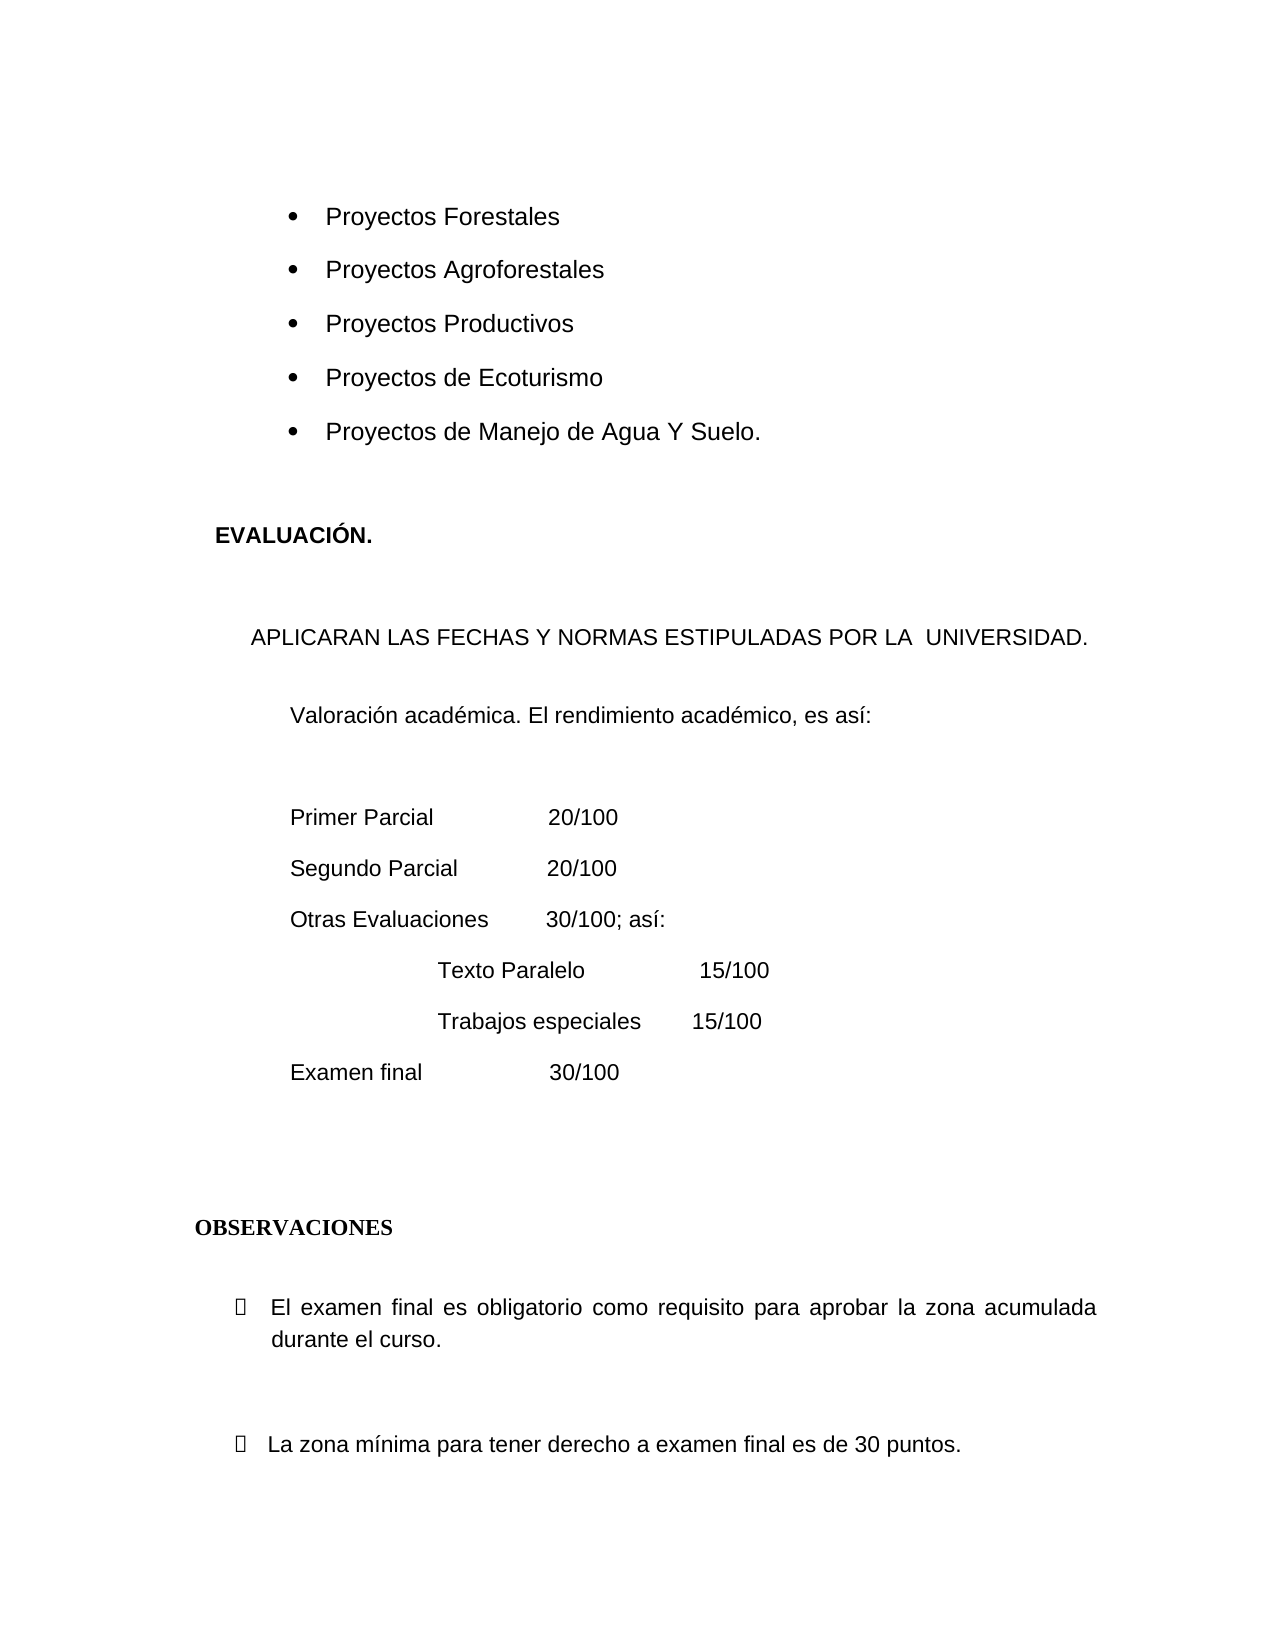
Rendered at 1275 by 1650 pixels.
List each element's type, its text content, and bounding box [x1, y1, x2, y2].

text Segundo Parcial 20/100 [290, 855, 1098, 881]
text  Proyectos de Ecoturismo [288, 363, 1098, 392]
text  Proyectos de Manejo de Agua Y Suelo. [288, 417, 1098, 446]
text Primer Parcial 20/100 [290, 804, 1098, 830]
text  Proyectos Productivos [288, 309, 1098, 338]
text Trabajos especiales 15/100 [363, 1008, 1098, 1034]
text Examen final 30/100 [290, 1059, 1098, 1085]
text EVALUACIÓN. [215, 522, 1098, 549]
subtitle OBSERVACIONES [177, 1214, 1098, 1240]
text Valoración académica. El rendimiento académico, es así: [290, 702, 1098, 728]
text APLICARAN LAS FECHAS Y NORMAS ESTIPULADAS POR LA UNIVERSIDAD. [251, 624, 1098, 651]
text Otras Evaluaciones 30/100; así: [290, 906, 1098, 932]
text  Proyectos Agroforestales [288, 255, 1098, 284]
text Texto Paralelo 15/100 [363, 957, 1098, 983]
text  El examen final es obligatorio como requisito para aprobar la zona acumulada durante el curso. [233, 1291, 1098, 1353]
text  Proyectos Forestales [288, 201, 1098, 230]
text  La zona mínima para tener derecho a examen final es de 30 puntos. [233, 1428, 1098, 1460]
